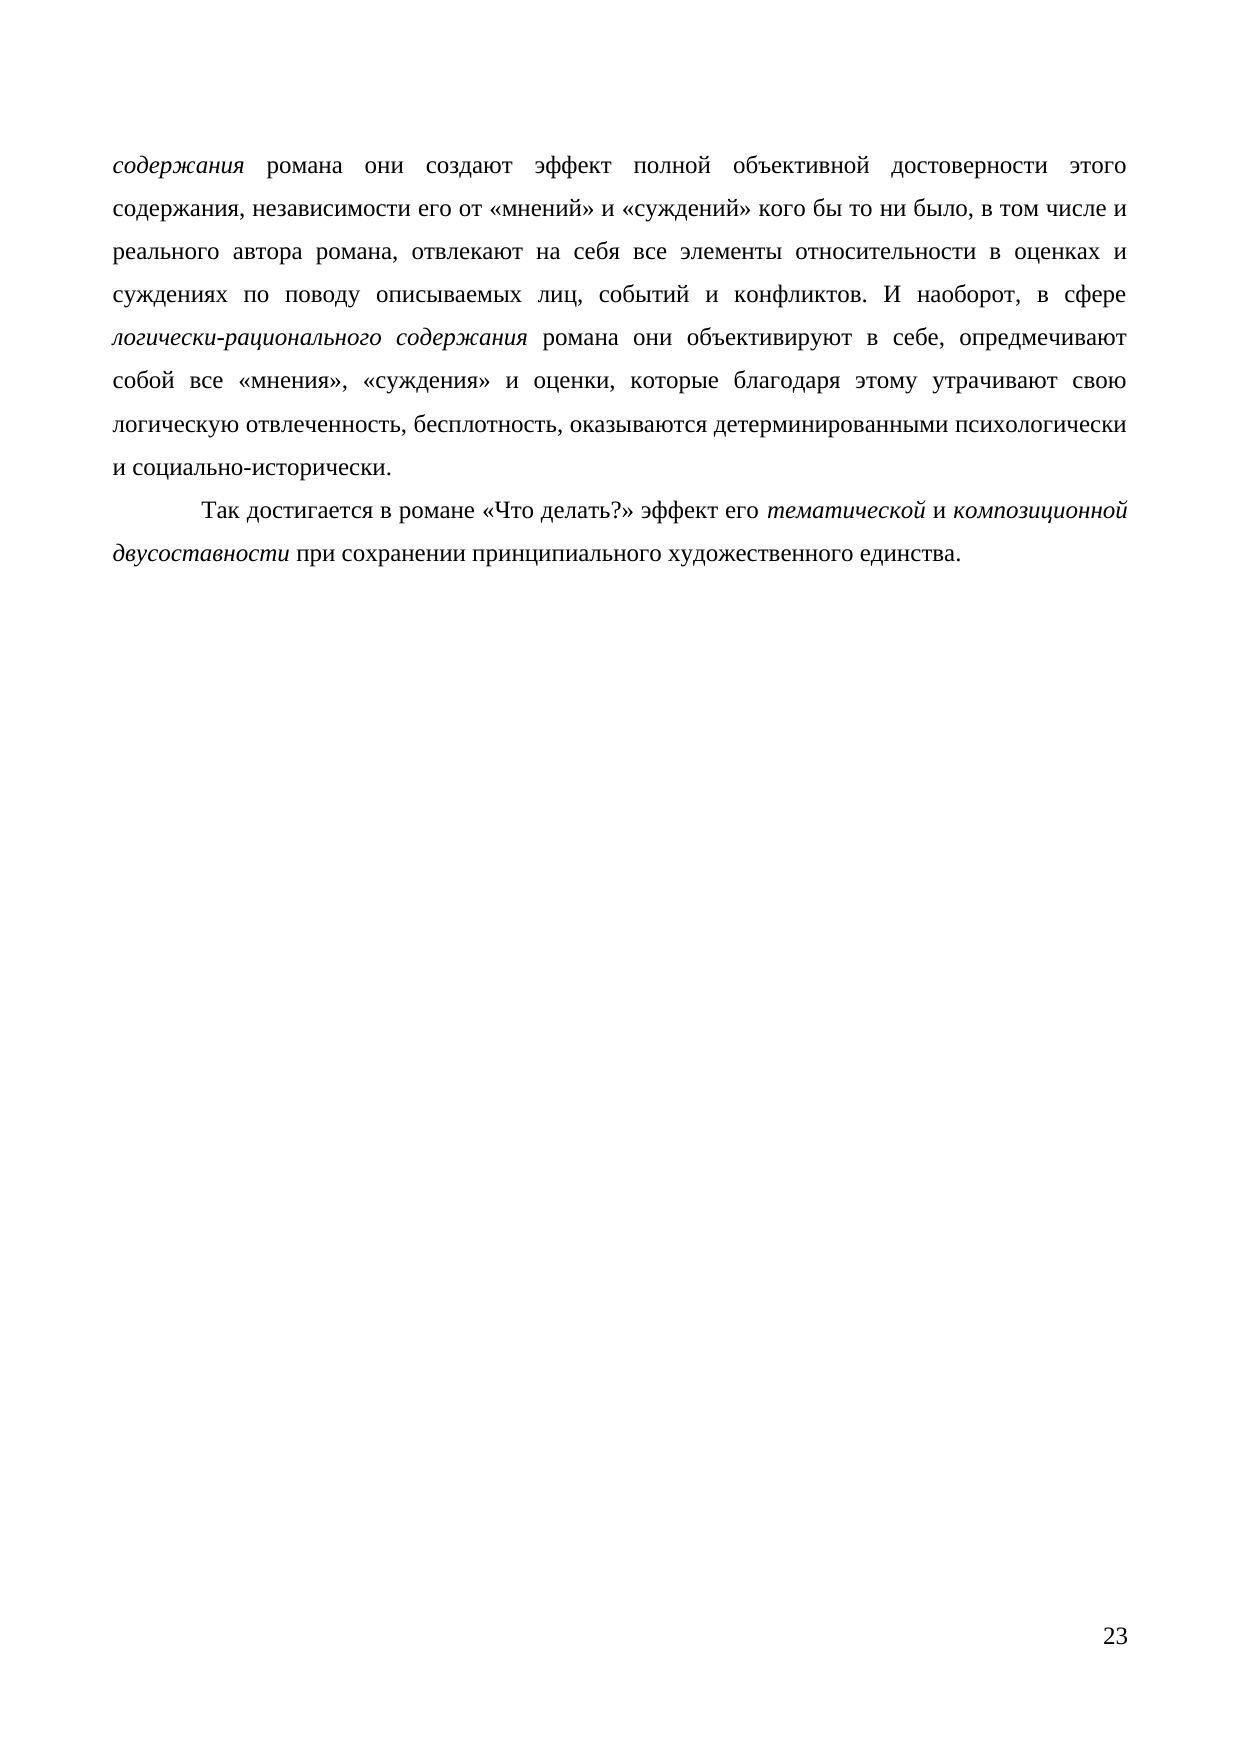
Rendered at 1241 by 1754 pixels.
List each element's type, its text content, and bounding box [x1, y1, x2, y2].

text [112, 150, 1128, 481]
text Так достигается в романе «Что делать?» эффект его тематической и композиционной двусоставности при сохранении принципиального художественного единства. [112, 495, 1128, 567]
